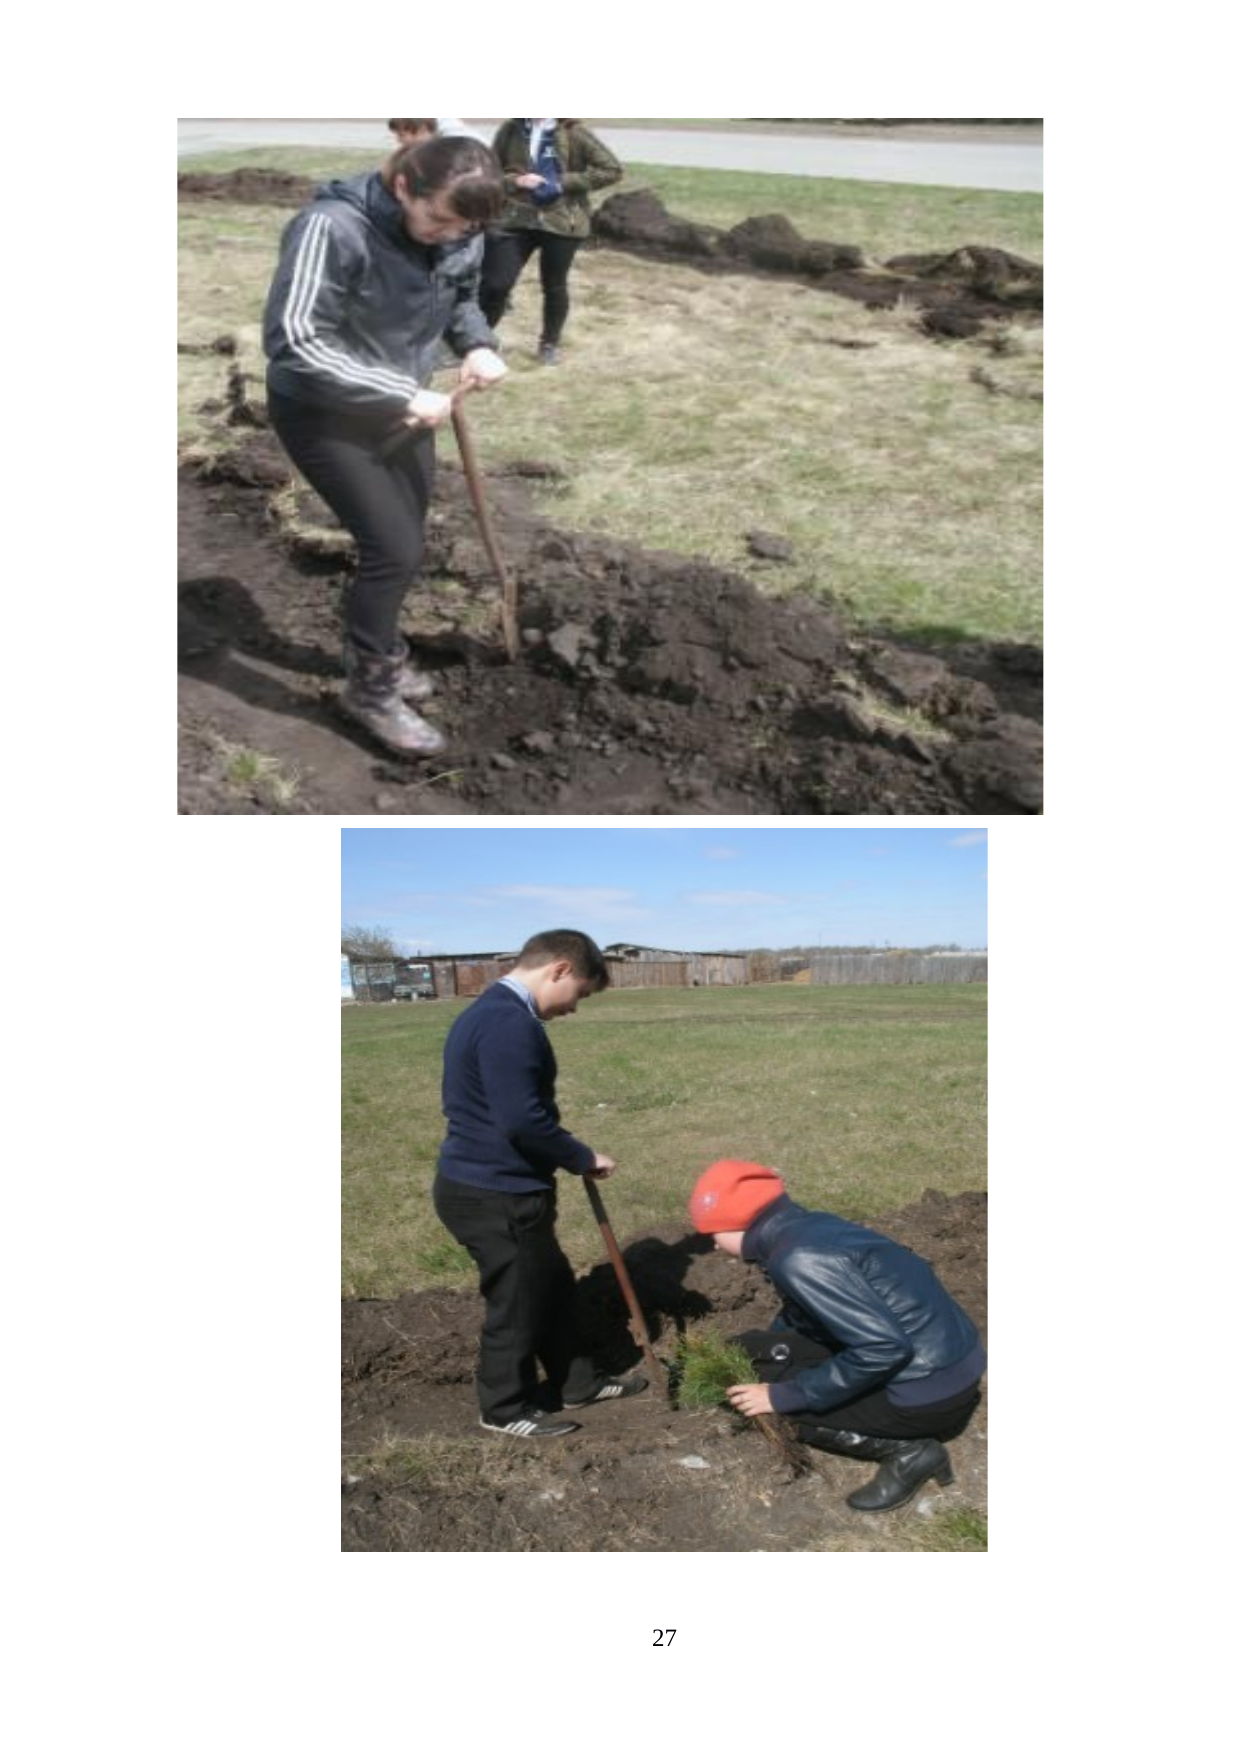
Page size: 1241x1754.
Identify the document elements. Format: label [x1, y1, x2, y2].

picture [341, 828, 988, 1552]
picture [177, 118, 1044, 815]
